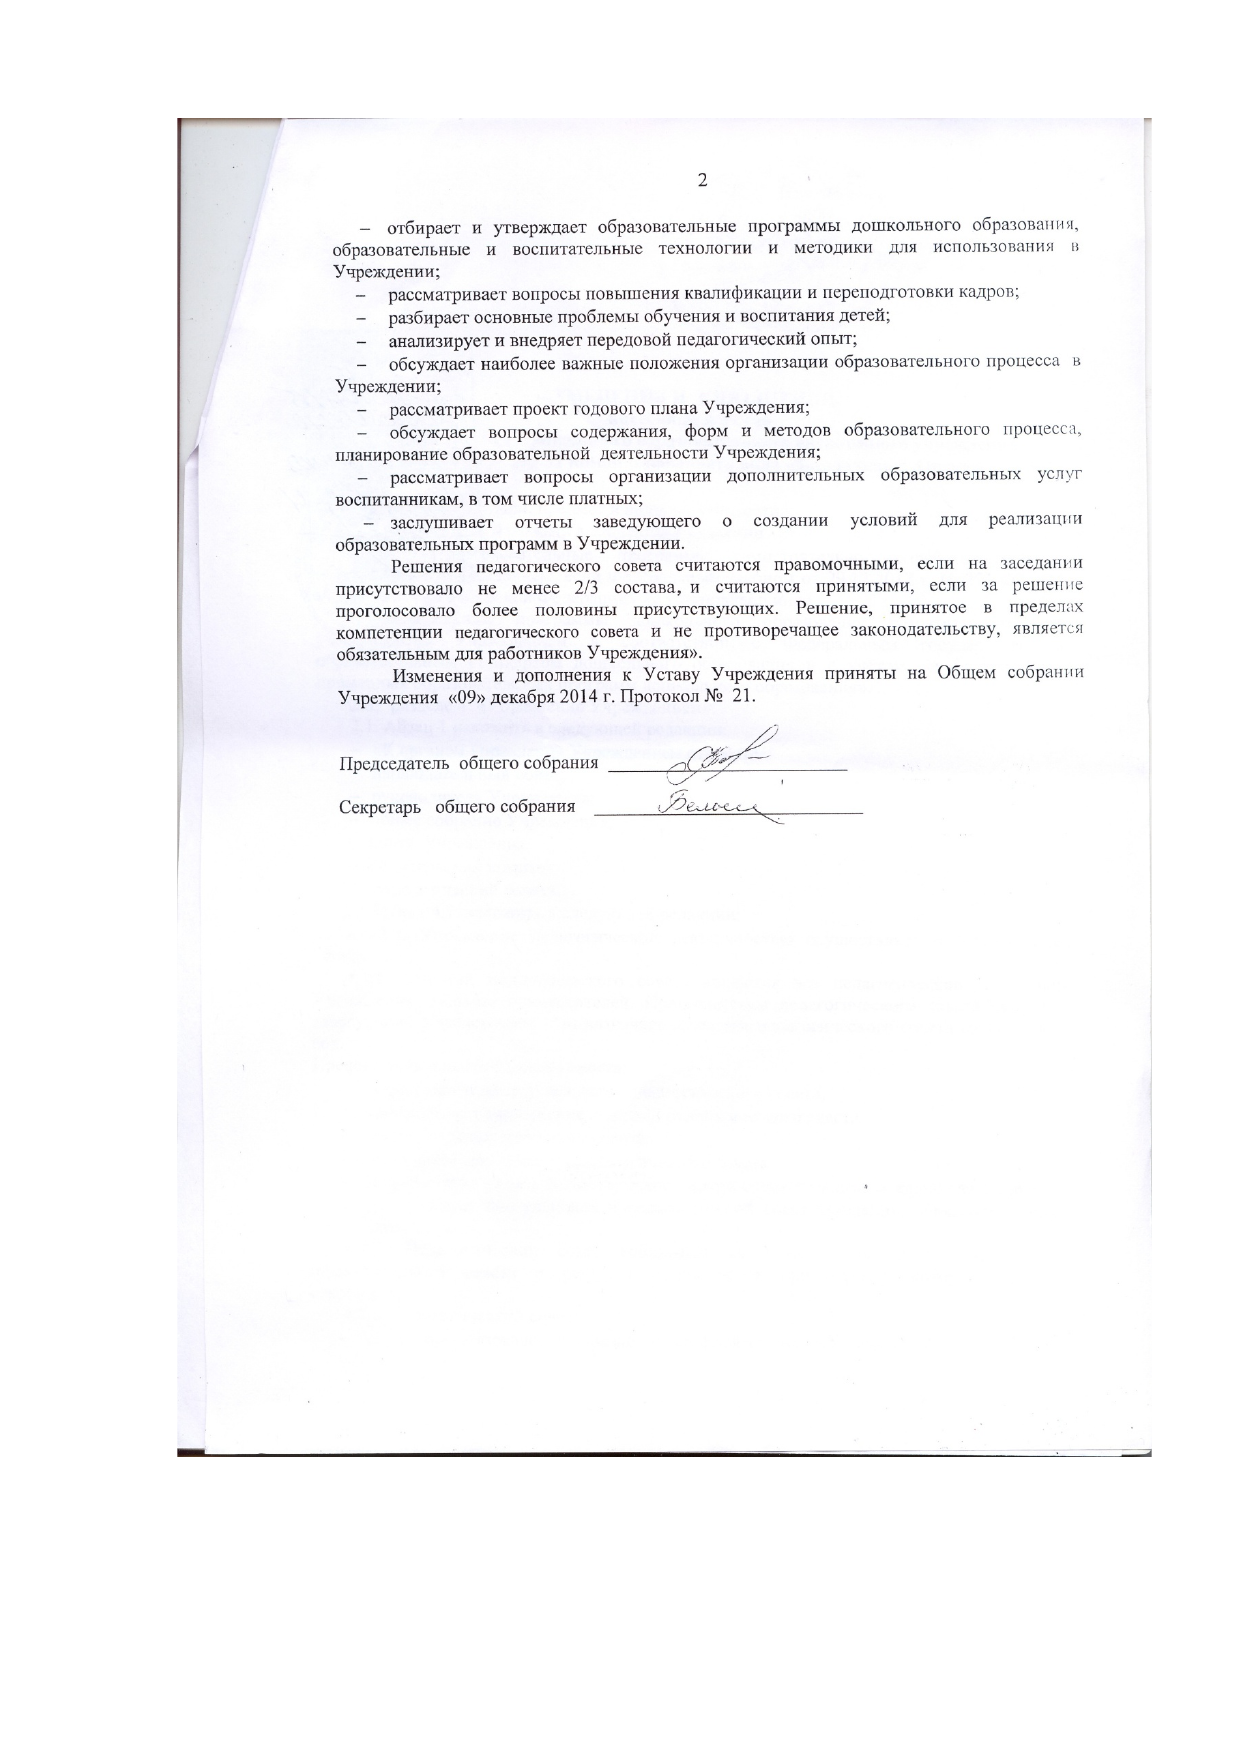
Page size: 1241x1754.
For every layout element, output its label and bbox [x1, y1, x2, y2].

picture [177, 118, 1152, 1457]
